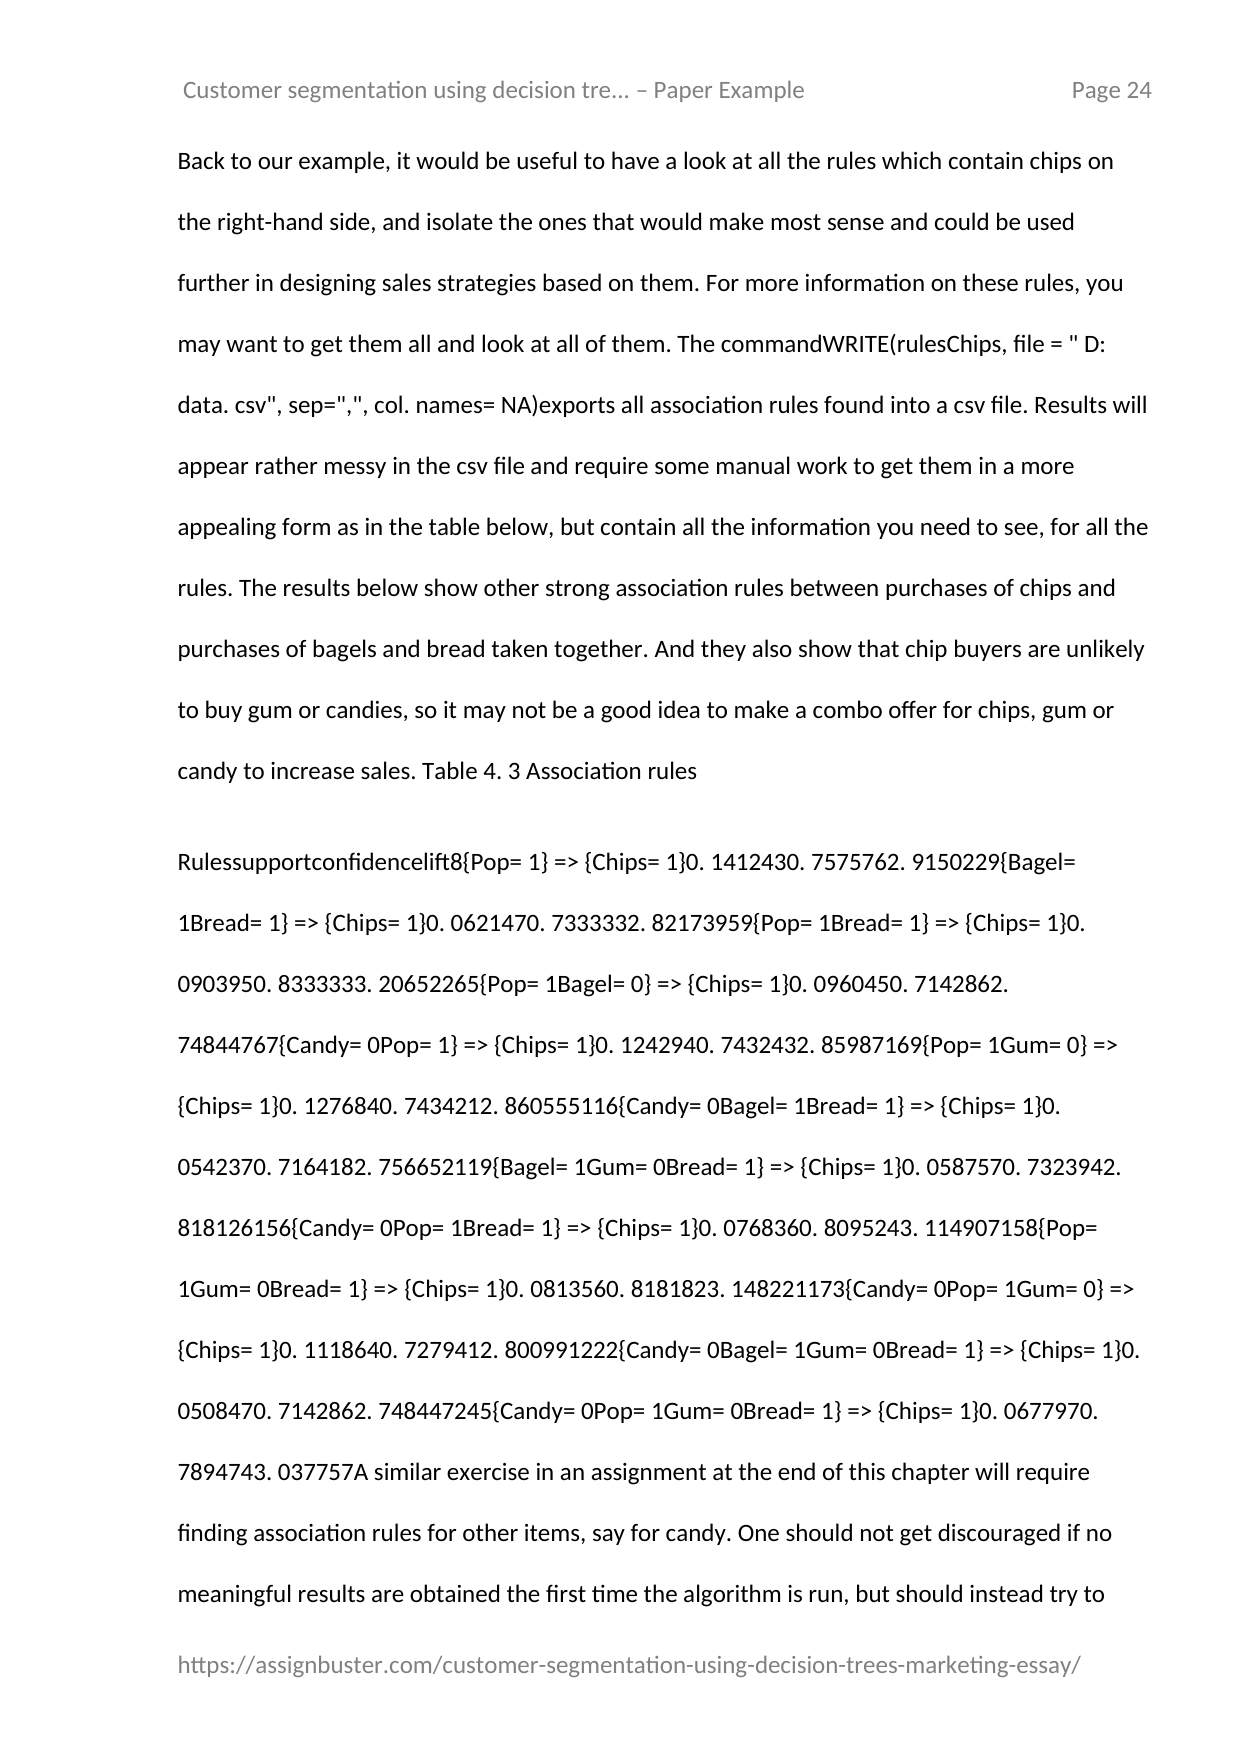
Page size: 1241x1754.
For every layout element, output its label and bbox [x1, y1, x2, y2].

text [177, 846, 1152, 1609]
text [177, 145, 1152, 786]
